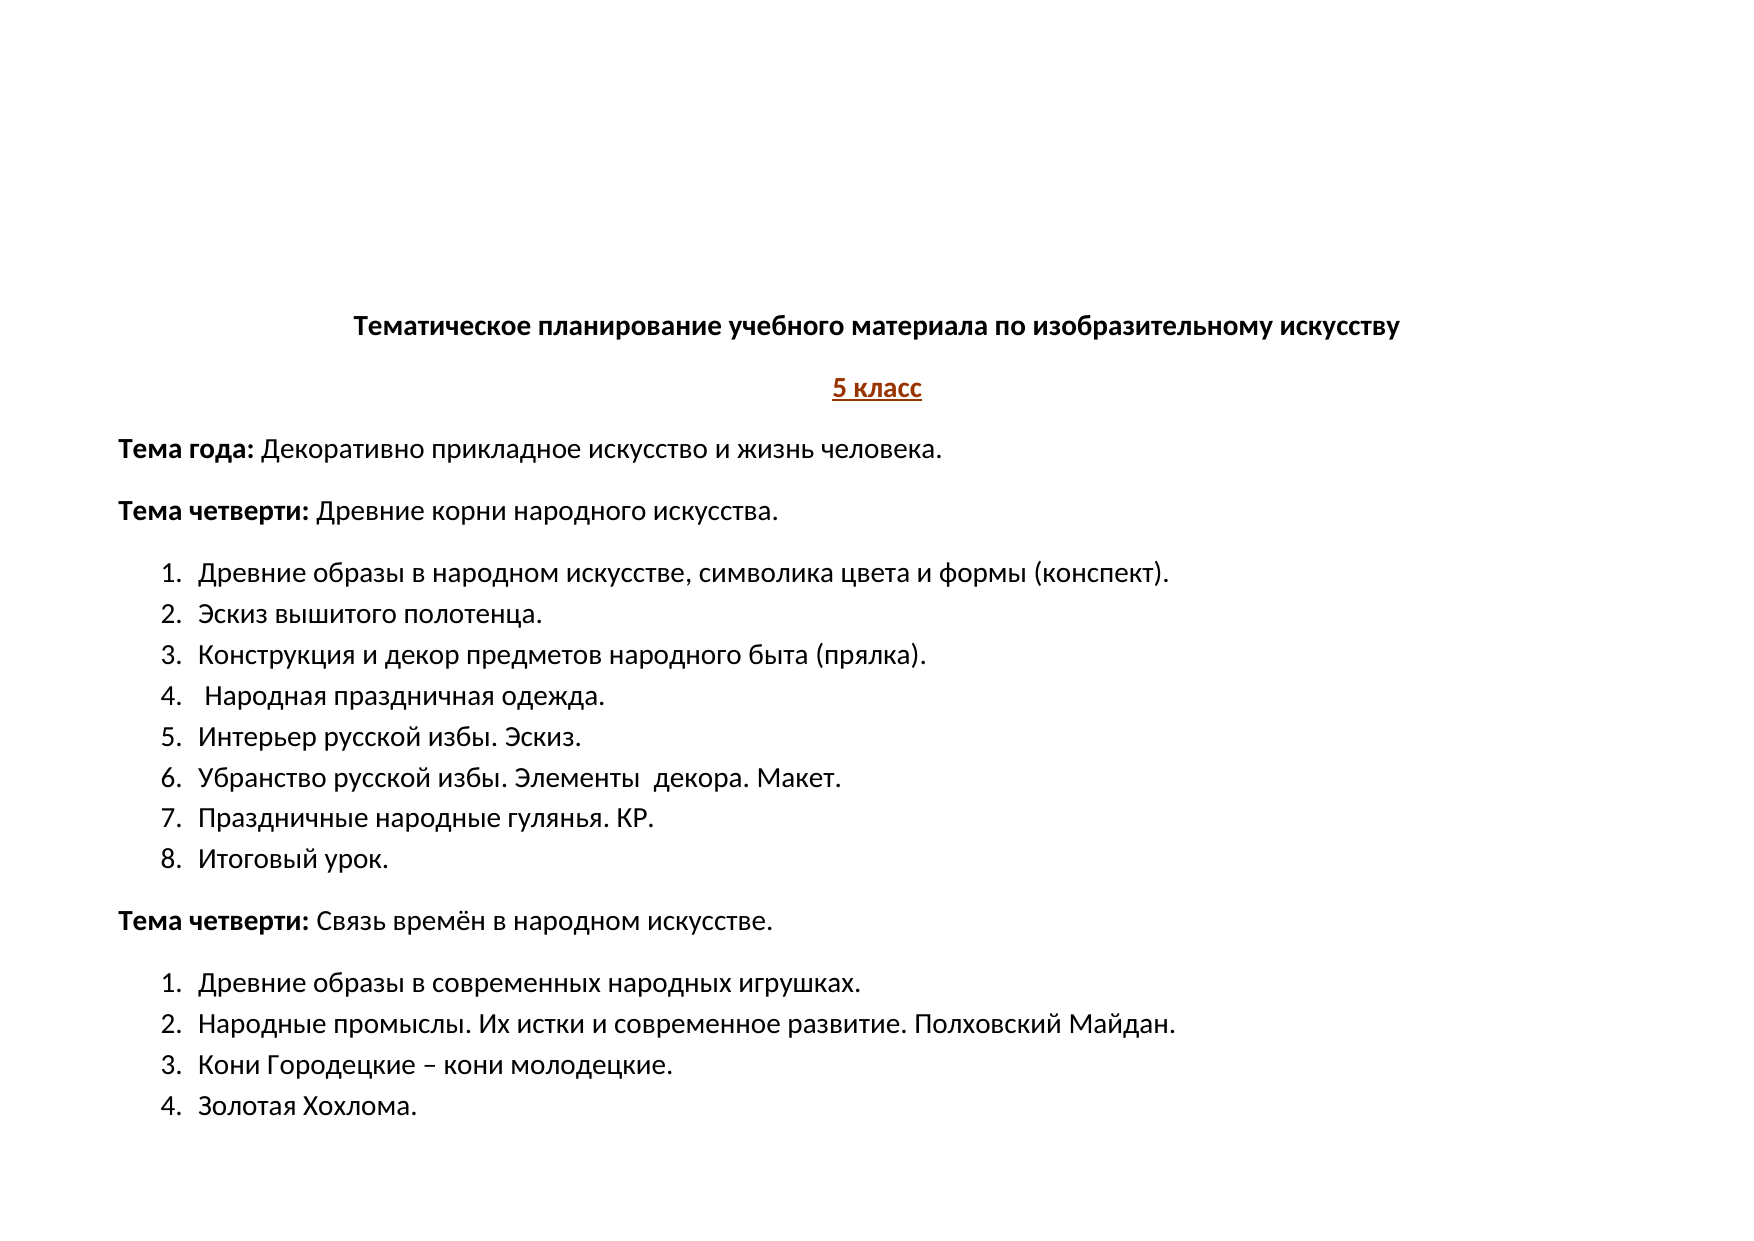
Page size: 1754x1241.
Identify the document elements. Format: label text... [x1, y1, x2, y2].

list Древние образы в современных народных игрушках. [160, 964, 1636, 1000]
list Эскиз вышитого полотенца. [160, 595, 1636, 631]
text Тема года: Декоративно прикладное искусство и жизнь человека. [118, 430, 1636, 466]
list Народная праздничная одежда. [160, 677, 1636, 712]
list Убранство русской избы. Элементы декора. Макет. [160, 759, 1636, 794]
text Тематическое планирование учебного материала по изобразительному искусству [118, 307, 1636, 342]
list Золотая Хохлома. [160, 1087, 1636, 1122]
list Конструкция и декор предметов народного быта (прялка). [160, 636, 1636, 671]
text 5 класс [118, 369, 1636, 404]
list Праздничные народные гулянья. КР. [160, 799, 1636, 835]
list Итоговый урок. [160, 841, 1636, 876]
list Интерьер русской избы. Эскиз. [160, 718, 1636, 753]
list Народные промыслы. Их истки и современное развитие. Полховский Майдан. [160, 1005, 1636, 1041]
list Кони Городецкие – кони молодецкие. [160, 1046, 1636, 1082]
list Древние образы в народном искусстве, символика цвета и формы (конспект). [160, 554, 1636, 589]
text Тема четверти: Древние корни народного искусства. [118, 492, 1636, 528]
text Тема четверти: Связь времён в народном искусстве. [118, 902, 1636, 938]
